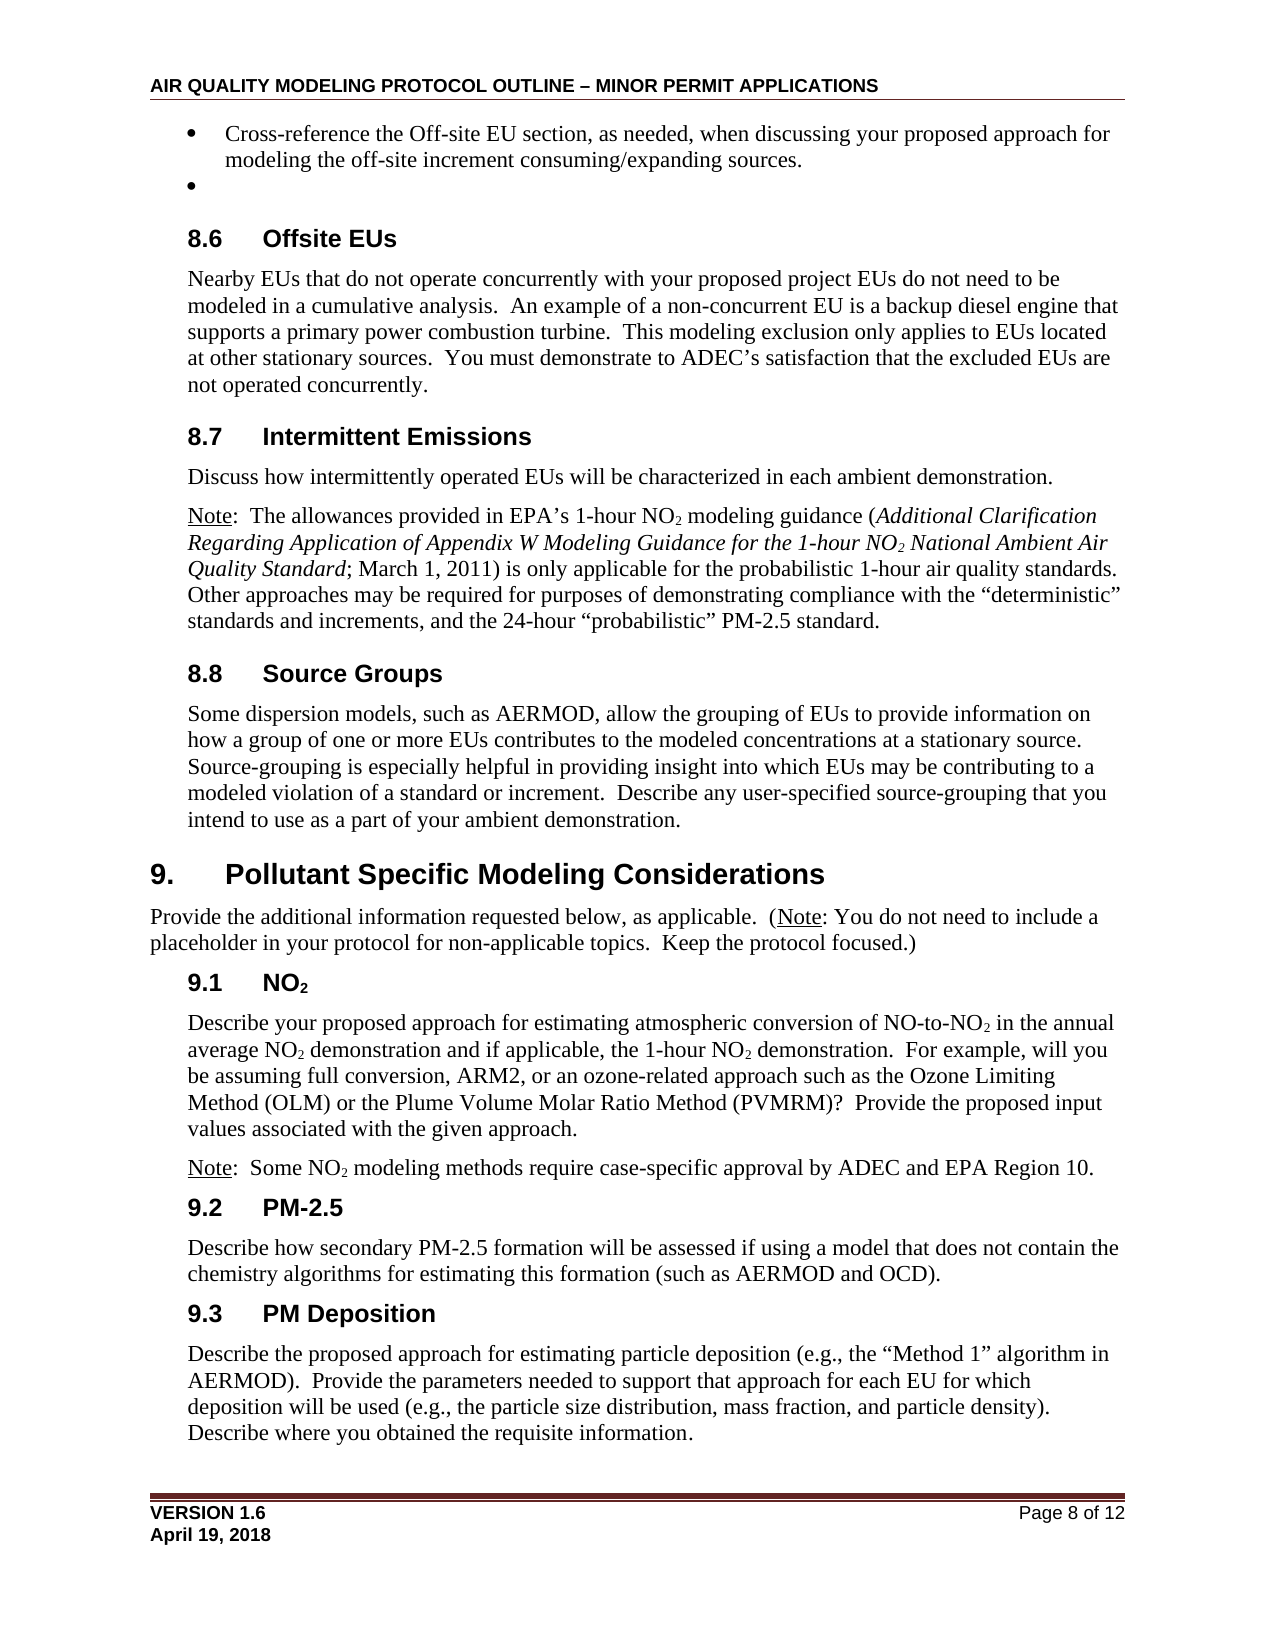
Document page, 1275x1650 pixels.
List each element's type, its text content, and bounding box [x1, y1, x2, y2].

text Describe how secondary PM-2.5 formation will be assessed if using a model that does not contain the chemistry algorithms for estimating this formation (such as AERMOD and OCD). [187, 1234, 1125, 1287]
text Nearby EUs that do not operate concurrently with your proposed project EUs do not need to be modeled in a cumulative analysis. An example of a non-concurrent EU is a backup diesel engine that supports a primary power combustion turbine. This modeling exclusion only applies to EUs located at other stationary sources. You must demonstrate to ADEC’s satisfaction that the excluded EUs are not operated concurrently. [187, 265, 1125, 397]
subtitle Pollutant Specific Modeling Considerations [150, 857, 1125, 891]
subtitle PM Deposition [187, 1299, 1125, 1328]
subtitle NO2 [187, 968, 1125, 997]
subtitle PM-2.5 [187, 1193, 1125, 1221]
list Cross-reference the Off-site EU section, as needed, when discussing your proposed approach for modeling the off-site increment consuming/expanding sources. [187, 120, 1125, 173]
text Provide the additional information requested below, as applicable. (Note: You do not need to include a placeholder in your protocol for non-applicable topics. Keep the protocol focused.) [150, 903, 1125, 956]
text Describe the proposed approach for estimating particle deposition (e.g., the “Method 1” algorithm in AERMOD). Provide the parameters needed to support that approach for each EU for which deposition will be used (e.g., the particle size distribution, mass fraction, and particle density). Describe where you obtained the requisite information. [187, 1340, 1125, 1446]
text Describe your proposed approach for estimating atmospheric conversion of NO-to-NO2 in the annual average NO2 demonstration and if applicable, the 1-hour NO2 demonstration. For example, will you be assuming full conversion, ARM2, or an ozone-related approach such as the Ozone Limiting Method (OLM) or the Plume Volume Molar Ratio Method (PVMRM)? Provide the proposed input values associated with the given approach. [187, 1009, 1125, 1141]
subtitle Intermittent Emissions [187, 422, 1125, 451]
text Note: Some NO2 modeling methods require case-specific approval by ADEC and EPA Region 10. [187, 1154, 1125, 1180]
subtitle Offsite EUs [187, 224, 1125, 253]
text Discuss how intermittently operated EUs will be characterized in each ambient demonstration. [187, 463, 1125, 490]
text Note: The allowances provided in EPA’s 1-hour NO2 modeling guidance (Additional Clarification Regarding Application of Appendix W Modeling Guidance for the 1-hour NO2 National Ambient Air Quality Standard; March 1, 2011) is only applicable for the probabilistic 1-hour air quality standards. Other approaches may be required for purposes of demonstrating compliance with the “deterministic” standards and increments, and the 24-hour “probabilistic” PM-2.5 standard. [187, 502, 1125, 634]
text Some dispersion models, such as AERMOD, allow the grouping of EUs to provide information on how a group of one or more EUs contributes to the modeled concentrations at a stationary source. Source-grouping is especially helpful in providing insight into which EUs may be contributing to a modeled violation of a standard or increment. Describe any user-specified source-grouping that you intend to use as a part of your ambient demonstration. [187, 700, 1125, 832]
subtitle Source Groups [187, 659, 1125, 688]
